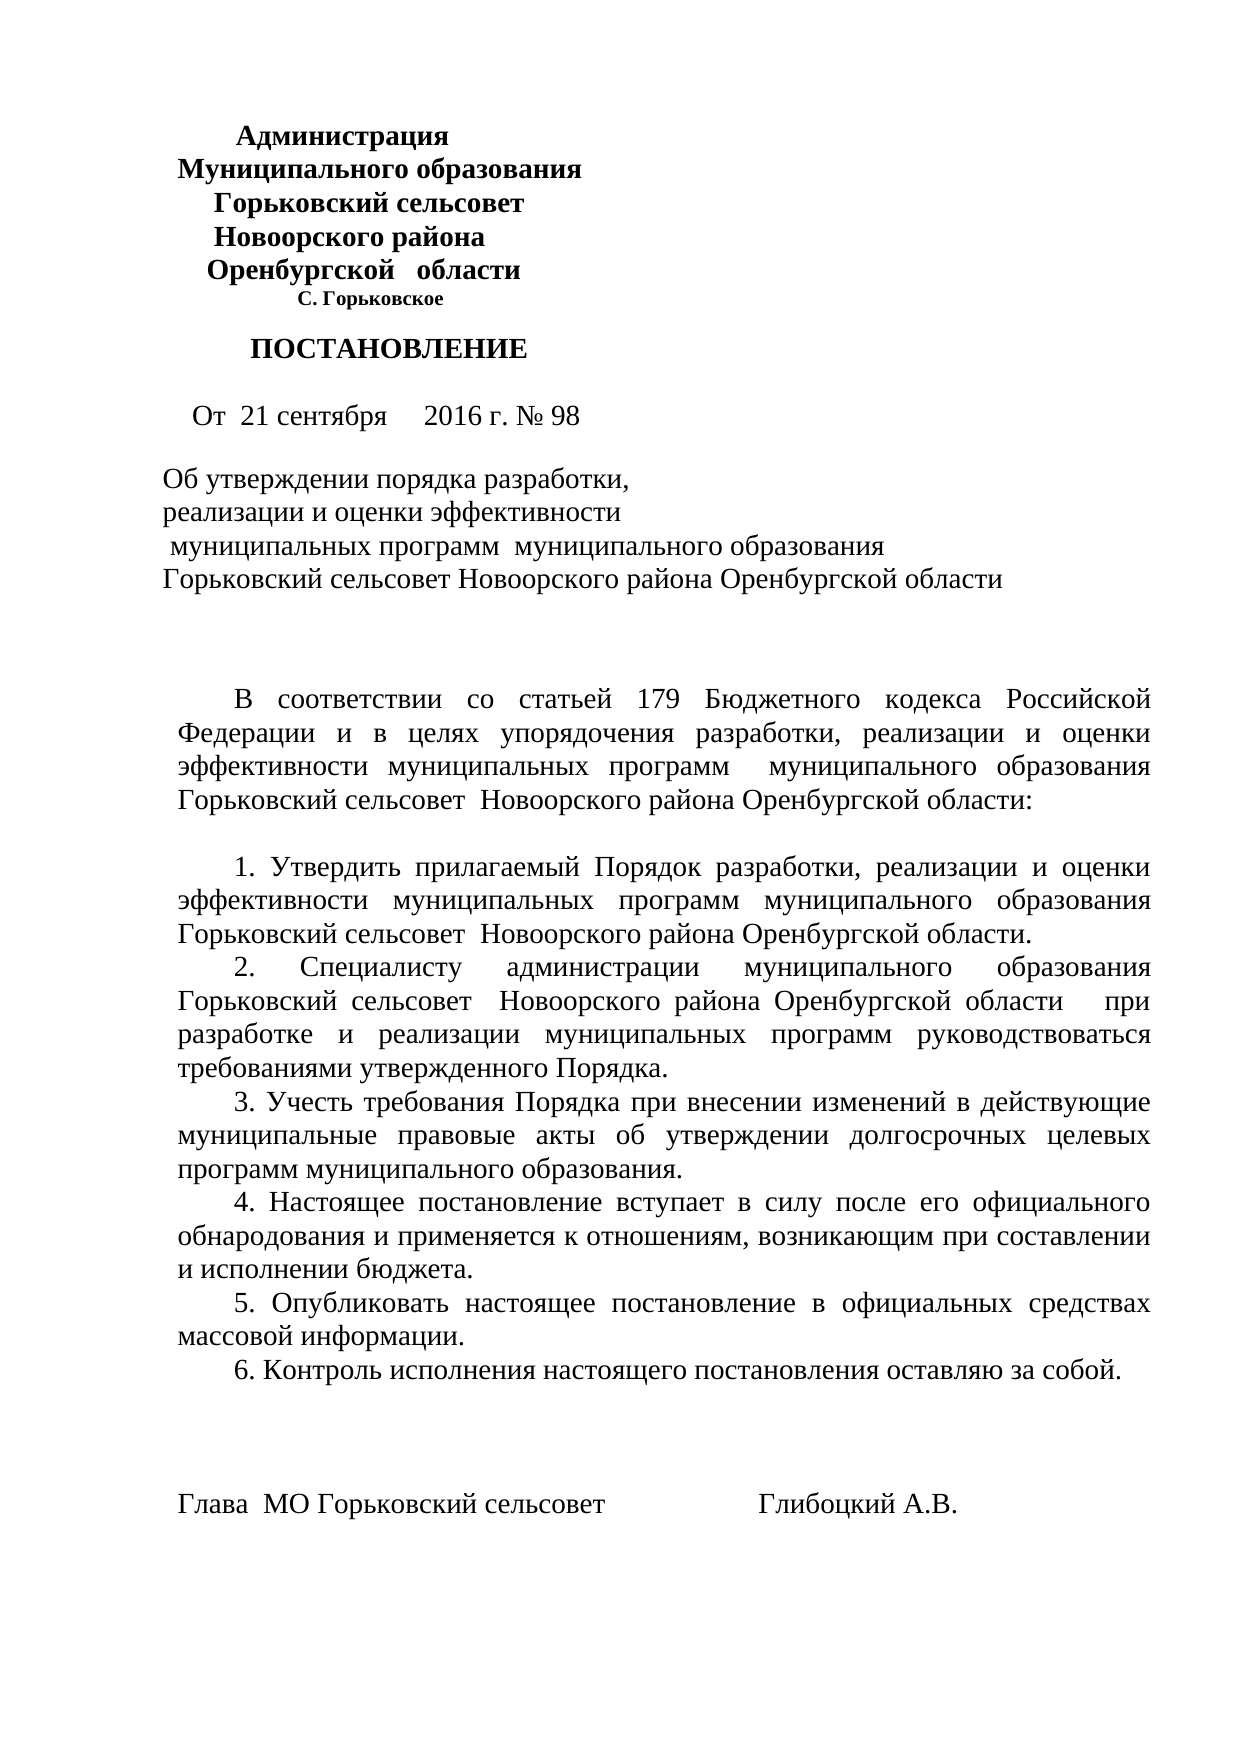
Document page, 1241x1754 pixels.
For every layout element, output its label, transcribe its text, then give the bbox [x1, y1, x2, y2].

text От 21 сентября 2016 г. № 98 [177, 398, 1152, 432]
text Об утверждении порядка разработки, [162, 461, 1152, 494]
text С. Горьковское [177, 286, 1152, 310]
text Администрация [177, 118, 1152, 152]
text 6. Контроль исполнения настоящего постановления оставляю за собой. [177, 1352, 1152, 1386]
text 1. Утвердить прилагаемый Порядок разработки, реализации и оценки эффективности муниципальных программ муниципального образования Горьковский сельсовет Новоорского района Оренбургской области. [177, 849, 1152, 949]
text Горьковский сельсовет Новоорского района Оренбургской области [162, 561, 1152, 595]
text Новоорского района [177, 219, 1152, 252]
text 4. Настоящее постановление вступает в силу после его официального обнародования и применяется к отношениям, возникающим при составлении и исполнении бюджета. [177, 1184, 1152, 1285]
text 5. Опубликовать настоящее постановление в официальных средствах массовой информации. [177, 1285, 1152, 1352]
text 3. Учесть требования Порядка при внесении изменений в действующие муниципальные правовые акты об утверждении долгосрочных целевых программ муниципального образования. [177, 1084, 1152, 1184]
text Глава МО Горьковский сельсовет Глибоцкий А.В. [177, 1486, 1152, 1520]
text 2. Специалисту администрации муниципального образования Горьковский сельсовет Новоорского района Оренбургской области при разработке и реализации муниципальных программ руководствоваться требованиями утвержденного Порядка. [177, 949, 1152, 1084]
text ПОСТАНОВЛЕНИЕ [177, 331, 1152, 365]
text Оренбургской области [177, 252, 1152, 286]
text В соответствии со статьей 179 Бюджетного кодекса Российской Федерации и в целях упорядочения разработки, реализации и оценки эффективности муниципальных программ муниципального образования Горьковский сельсовет Новоорского района Оренбургской области: [177, 681, 1152, 815]
text муниципальных программ муниципального образования [162, 528, 1152, 561]
text реализации и оценки эффективности [162, 494, 1152, 528]
text Горьковский сельсовет [177, 185, 1152, 219]
text Муниципального образования [177, 152, 1152, 185]
